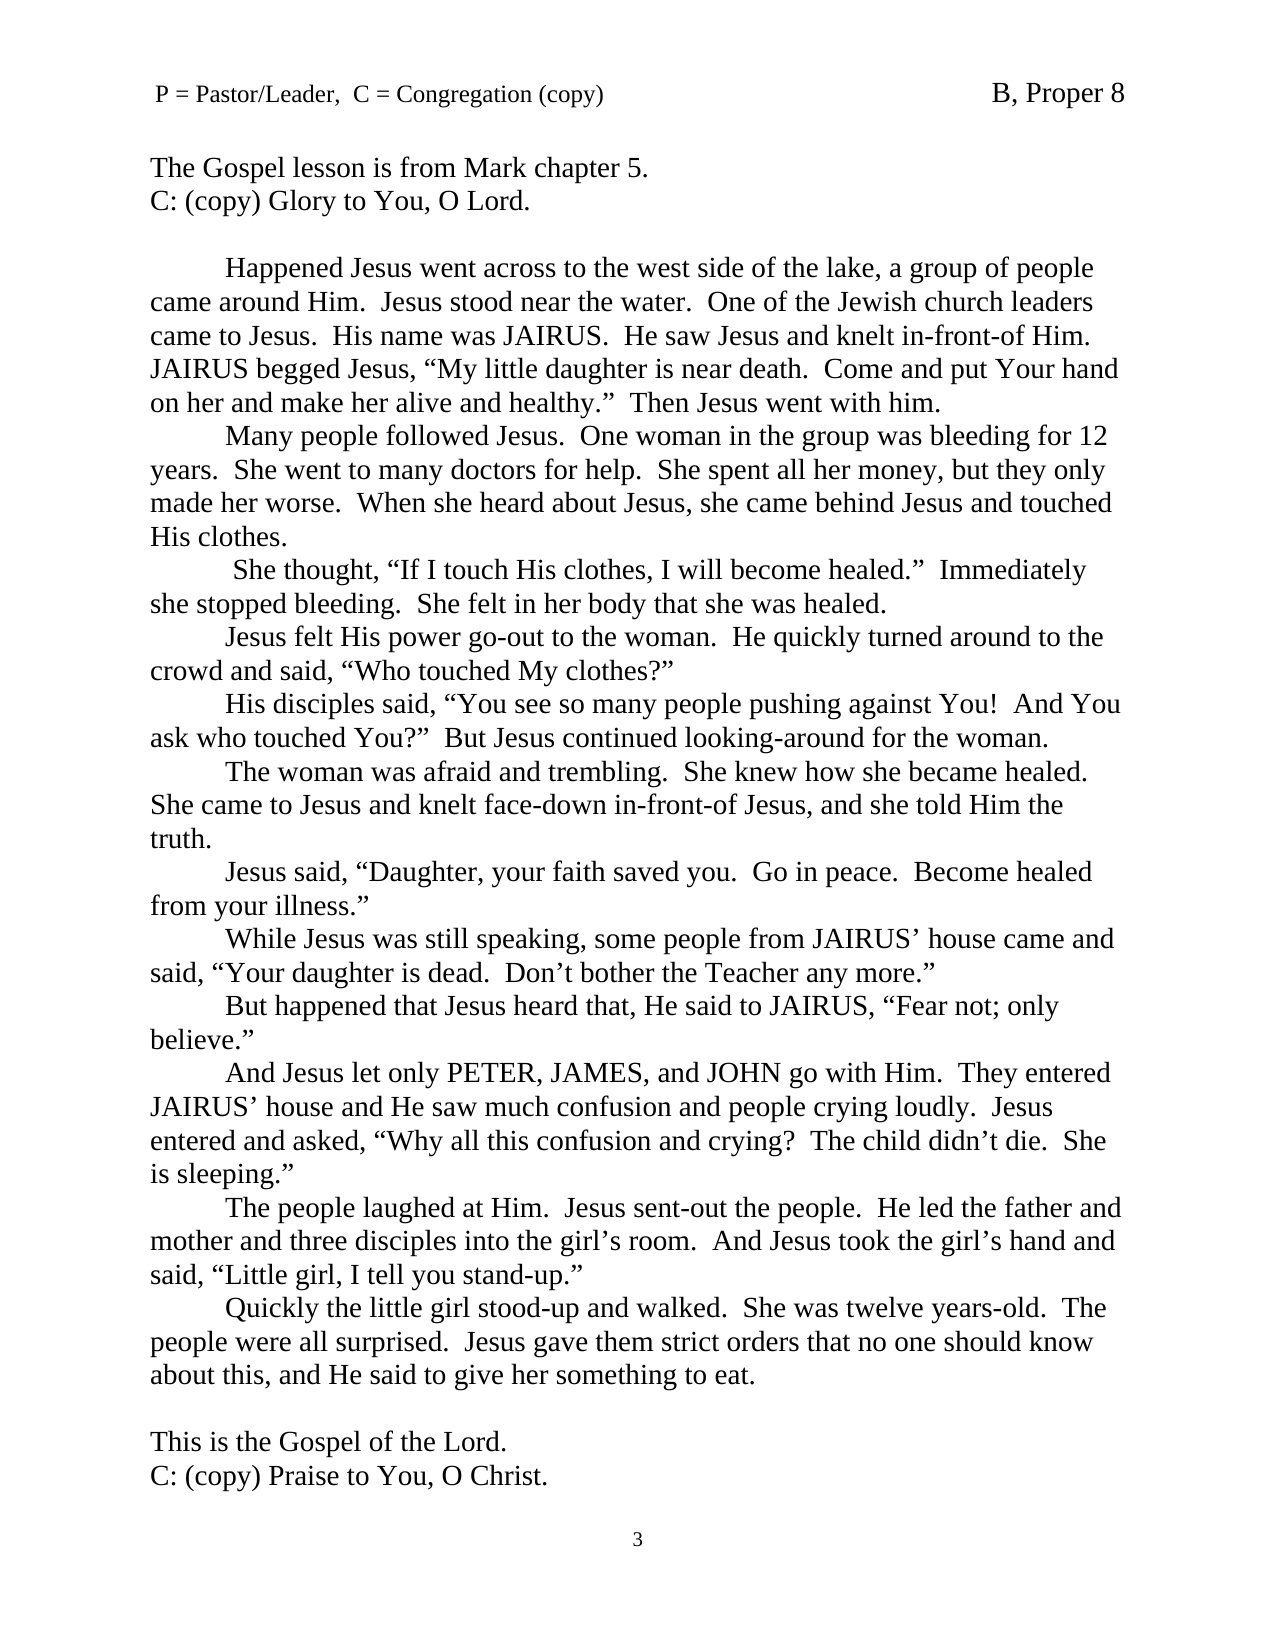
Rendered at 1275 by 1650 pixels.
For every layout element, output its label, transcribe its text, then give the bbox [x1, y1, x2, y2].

text The Gospel lesson is from Mark chapter 5. [150, 150, 1125, 183]
text Happened Jesus went across to the west side of the lake, a group of people came around Him. Jesus stood near the water. One of the Jewish church leaders came to Jesus. His name was JAIRUS. He saw Jesus and knelt in-front-of Him. JAIRUS begged Jesus, “My little daughter is near death. Come and put Your hand on her and make her alive and healthy.” Then Jesus went with him. [150, 251, 1125, 418]
text While Jesus was still speaking, some people from JAIRUS’ house came and said, “Your daughter is dead. Don’t bother the Teacher any more.” [150, 921, 1125, 988]
text Many people followed Jesus. One woman in the group was bleeding for 12 years. She went to many doctors for help. She spent all her money, but they only made her worse. When she heard about Jesus, she came behind Jesus and touched His clothes. [150, 418, 1125, 552]
text The people laughed at Him. Jesus sent-out the people. He led the father and mother and three disciples into the girl’s room. And Jesus took the girl’s hand and said, “Little girl, I tell you stand-up.” [150, 1190, 1125, 1290]
text The woman was afraid and trembling. She knew how she became healed. She came to Jesus and knelt face-down in-front-of Jesus, and she told Him the truth. [150, 754, 1125, 854]
text Jesus felt His power go-out to the woman. He quickly turned around to the crowd and said, “Who touched My clothes?” [150, 619, 1125, 687]
text She thought, “If I touch His clothes, I will become healed.” Immediately she stopped bleeding. She felt in her body that she was healed. [150, 552, 1125, 619]
text And Jesus let only PETER, JAMES, and JOHN go with Him. They entered JAIRUS’ house and He saw much confusion and people crying loudly. Jesus entered and asked, “Why all this confusion and crying? The child didn’t die. She is sleeping.” [150, 1056, 1125, 1190]
text But happened that Jesus heard that, He said to JAIRUS, “Fear not; only believe.” [150, 988, 1125, 1056]
text Jesus said, “Daughter, your faith saved you. Go in peace. Become healed from your illness.” [150, 854, 1125, 921]
text C: (copy) Glory to You, O Lord. [150, 183, 1125, 217]
text His disciples said, “You see so many people pushing against You! And You ask who touched You?” But Jesus continued looking-around for the woman. [150, 687, 1125, 754]
text C: (copy) Praise to You, O Christ. [150, 1458, 1125, 1492]
text Quickly the little girl stood-up and walked. She was twelve years-old. The people were all surprised. Jesus gave them strict orders that no one should know about this, and He said to give her something to eat. [150, 1290, 1125, 1391]
text This is the Gospel of the Lord. [150, 1424, 1125, 1458]
